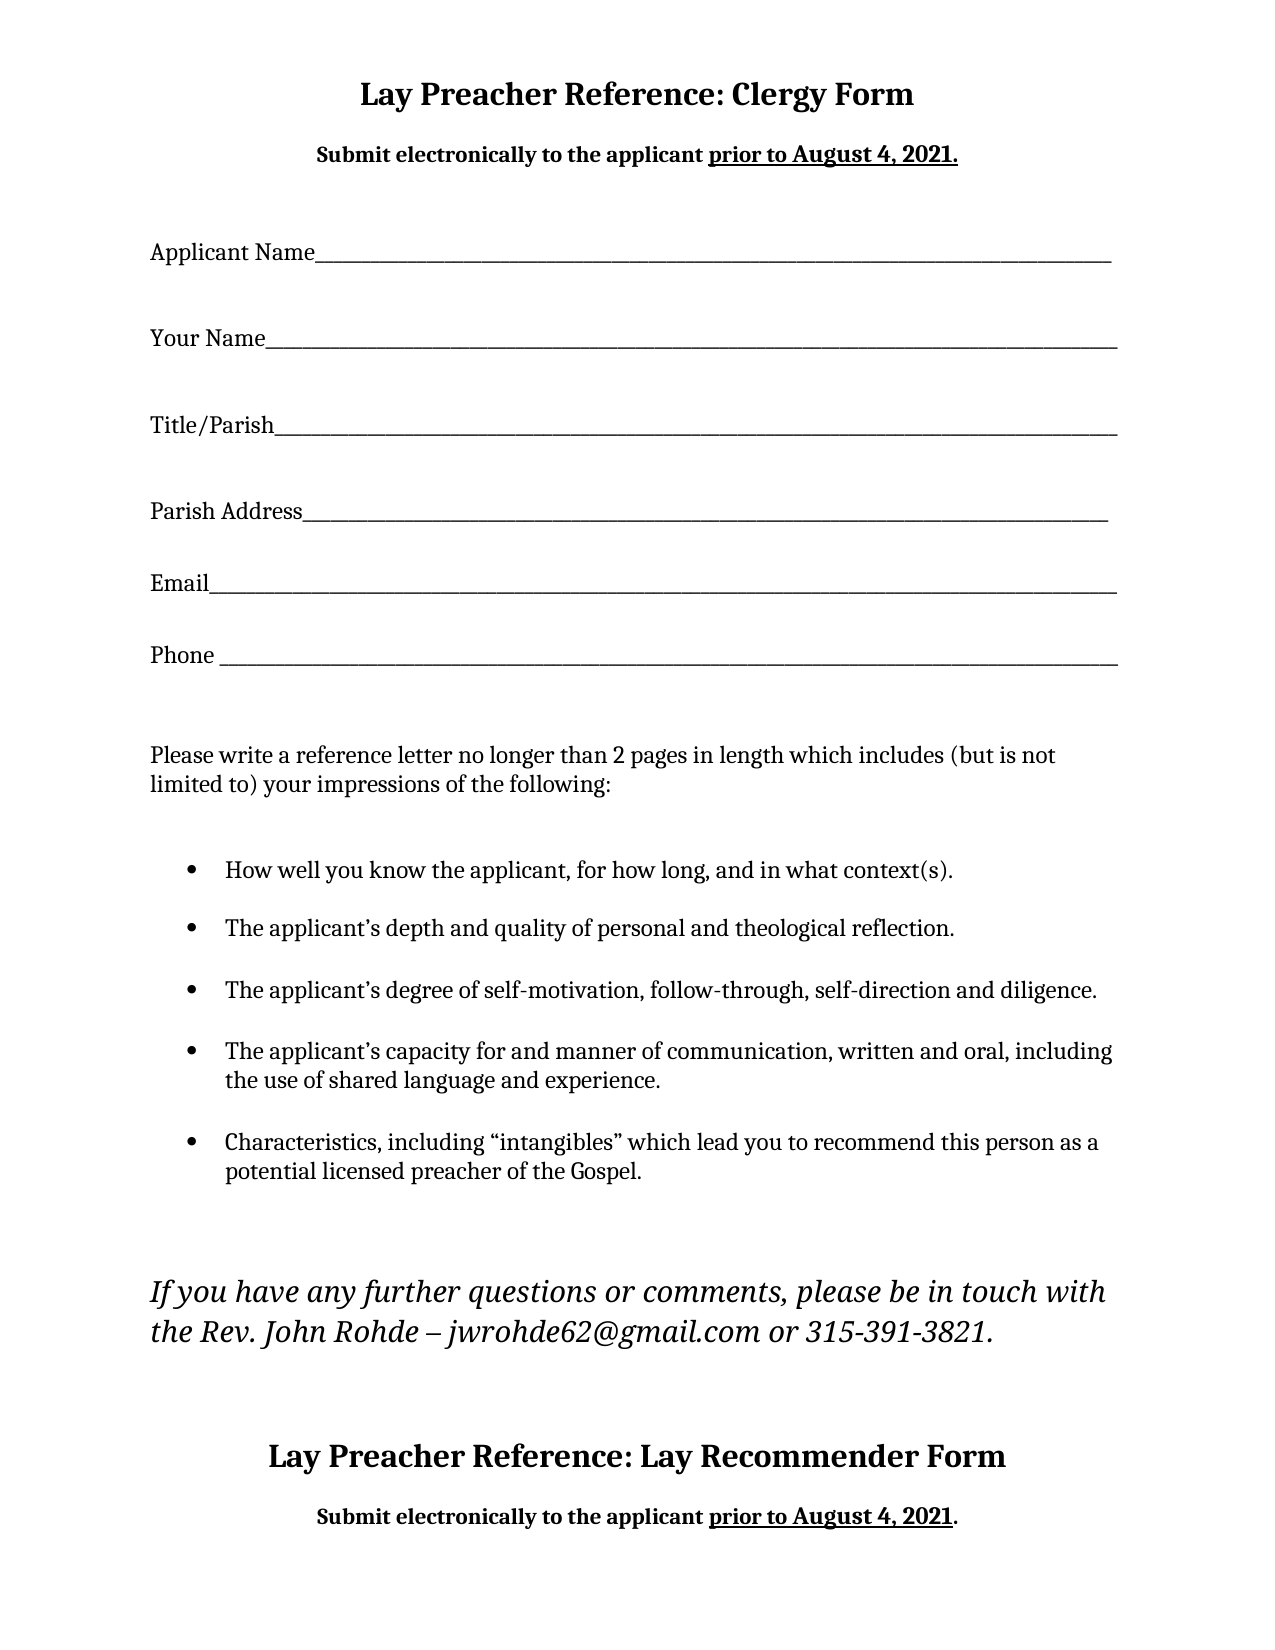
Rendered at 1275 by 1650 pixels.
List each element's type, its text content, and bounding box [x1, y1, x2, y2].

text Applicant Name______________________________________________________________________________________ [150, 238, 1125, 267]
text Submit electronically to the applicant prior to August 4, 2021. [150, 140, 1125, 169]
list The applicant’s degree of self-motivation, follow-through, self-direction and diligence. [187, 976, 1125, 1004]
list How well you know the applicant, for how long, and in what context(s). [187, 856, 1125, 885]
text Email__________________________________________________________________________________________________ [150, 569, 1125, 597]
text Phone _________________________________________________________________________________________________ [150, 641, 1125, 669]
text Your Name____________________________________________________________________________________________ [150, 324, 1125, 353]
list The applicant’s capacity for and manner of communication, written and oral, including the use of shared language and experience. [187, 1037, 1125, 1095]
text Lay Preacher Reference: Lay Recommender Form [150, 1437, 1125, 1476]
list The applicant’s depth and quality of personal and theological reflection. [187, 914, 1125, 942]
text Title/Parish___________________________________________________________________________________________ [150, 411, 1125, 439]
list Characteristics, including “intangibles” which lead you to recommend this person as a potential licensed preacher of the Gospel. [187, 1128, 1125, 1185]
text If you have any further questions or comments, please be in touch with the Rev. John Rohde – jwrohde62@gmail.com or 315-391-3821. [150, 1272, 1125, 1351]
text Please write a reference letter no longer than 2 pages in length which includes (but is not limited to) your impressions of the following: [150, 741, 1125, 799]
text Submit electronically to the applicant prior to August 4, 2021. [150, 1502, 1125, 1531]
text Lay Preacher Reference: Clergy Form [150, 75, 1125, 113]
text Parish Address_______________________________________________________________________________________ [150, 497, 1125, 526]
